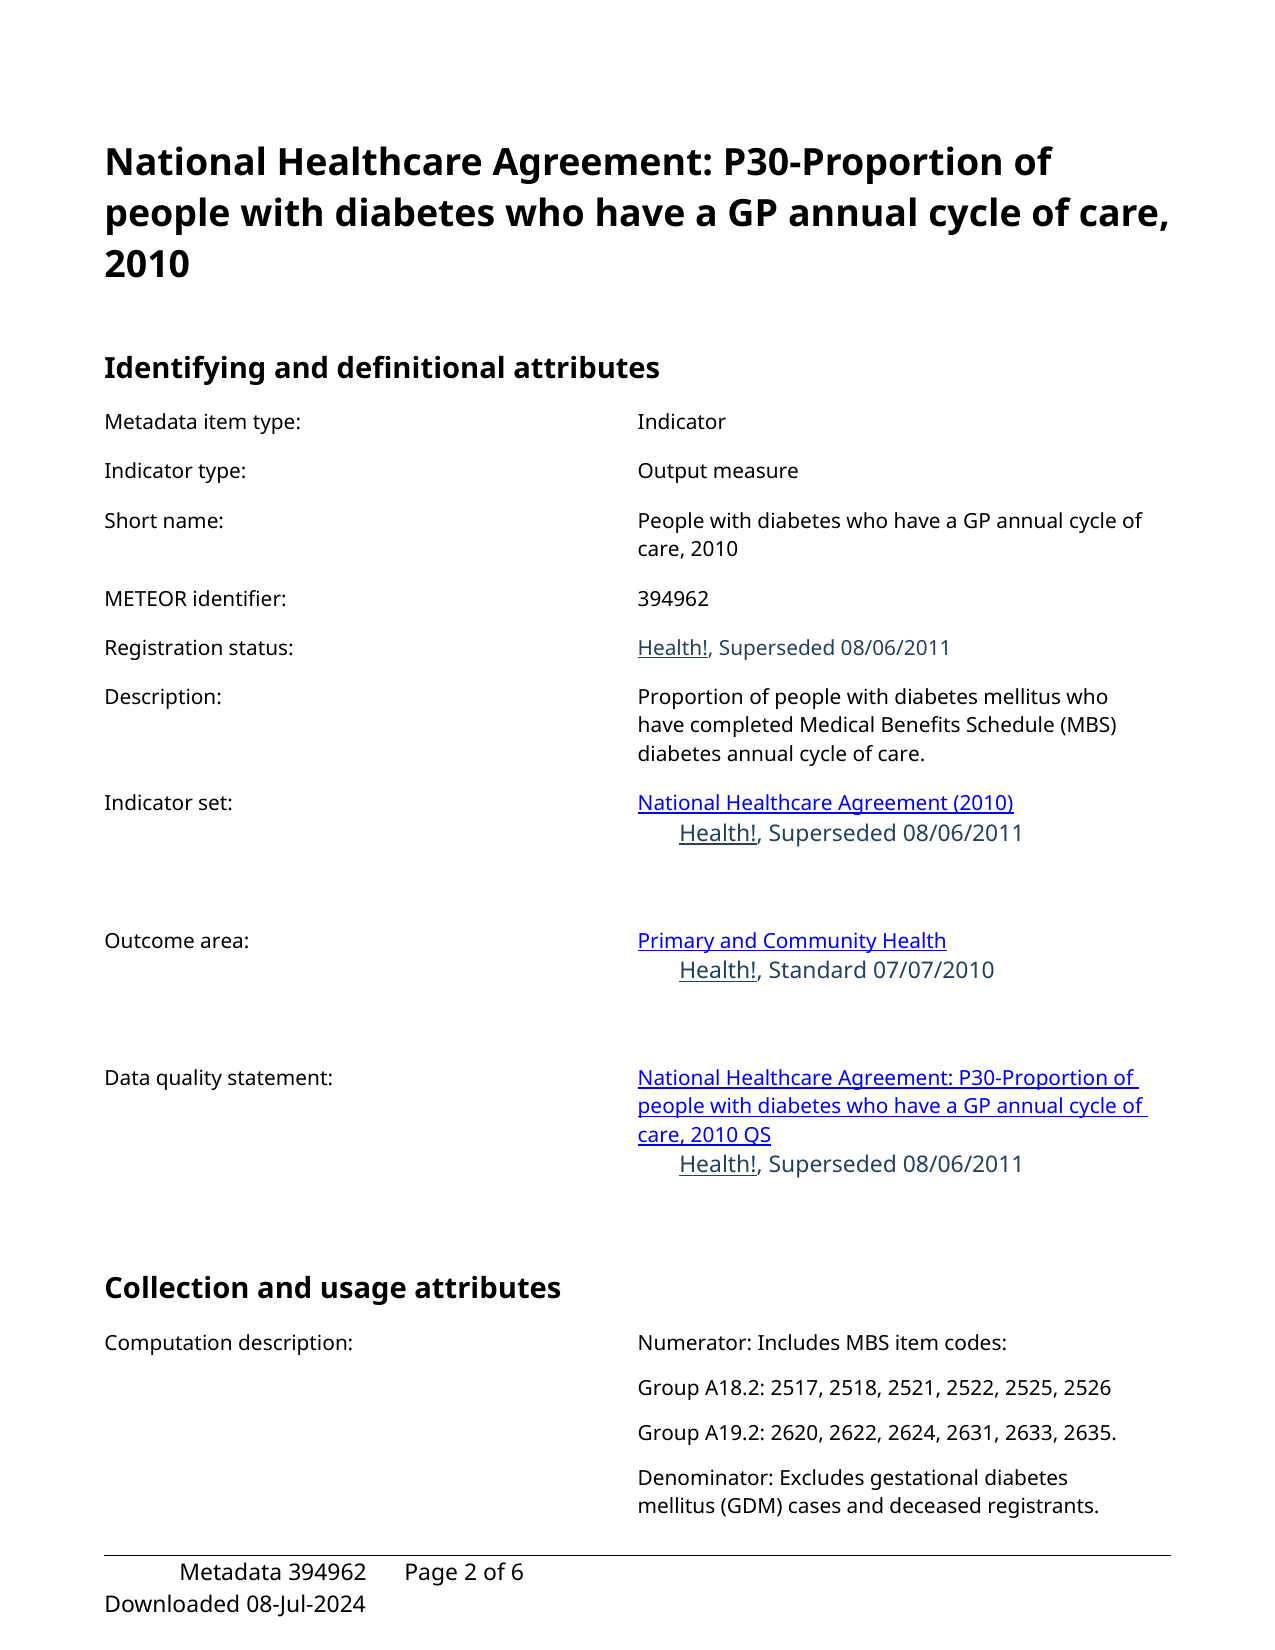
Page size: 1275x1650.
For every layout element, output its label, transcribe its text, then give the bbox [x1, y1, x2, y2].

table_cell People with diabetes who have a GP annual cycle of care, 2010 [626, 496, 1159, 573]
table_header Collection and usage attributes [93, 1221, 1159, 1317]
table_cell National Healthcare Agreement (2010) Health!, Superseded 08/06/2011 [626, 778, 1159, 915]
table_cell National Healthcare Agreement: P30-Proportion of people with diabetes who have a GP annual cycle of care, 2010 QS Health!, Superseded 08/06/2011 [626, 1053, 1159, 1190]
table_cell 394962 [626, 573, 1159, 622]
table_cell Short name: [93, 496, 626, 573]
subtitle National Healthcare Agreement: P30-Proportion of people with diabetes who have a GP annual cycle of care, 2010 [104, 135, 1171, 288]
table_cell Computation description: [93, 1317, 626, 1530]
table_cell Indicator type: [93, 446, 626, 496]
table_cell Output measure [626, 446, 1159, 496]
table_cell Health!, Superseded 08/06/2011 [626, 623, 1159, 672]
table_cell Data quality statement: [93, 1053, 626, 1190]
table_cell Indicator [626, 397, 1159, 446]
table_cell Primary and Community Health Health!, Standard 07/07/2010 [626, 915, 1159, 1053]
table_cell METEOR identifier: [93, 573, 626, 622]
table_cell Indicator set: [93, 778, 626, 915]
table_header Identifying and definitional attributes [93, 301, 1159, 397]
table_cell Description: [93, 672, 626, 778]
table_cell Outcome area: [93, 915, 626, 1053]
table_cell Numerator: Includes MBS item codes: Group A18.2: 2517, 2518, 2521, 2522, 2525, 2526 Group A19.2: 2620, 2622, 2624, 2631, 2633, 2635. Denominator: Excludes gestational diabetes mellitus (GDM) cases and deceased registrants. [626, 1317, 1159, 1530]
table_cell Metadata item type: [93, 397, 626, 446]
table_cell Proportion of people with diabetes mellitus who have completed Medical Benefits Schedule (MBS) diabetes annual cycle of care. [626, 672, 1159, 778]
table_cell Registration status: [93, 623, 626, 672]
